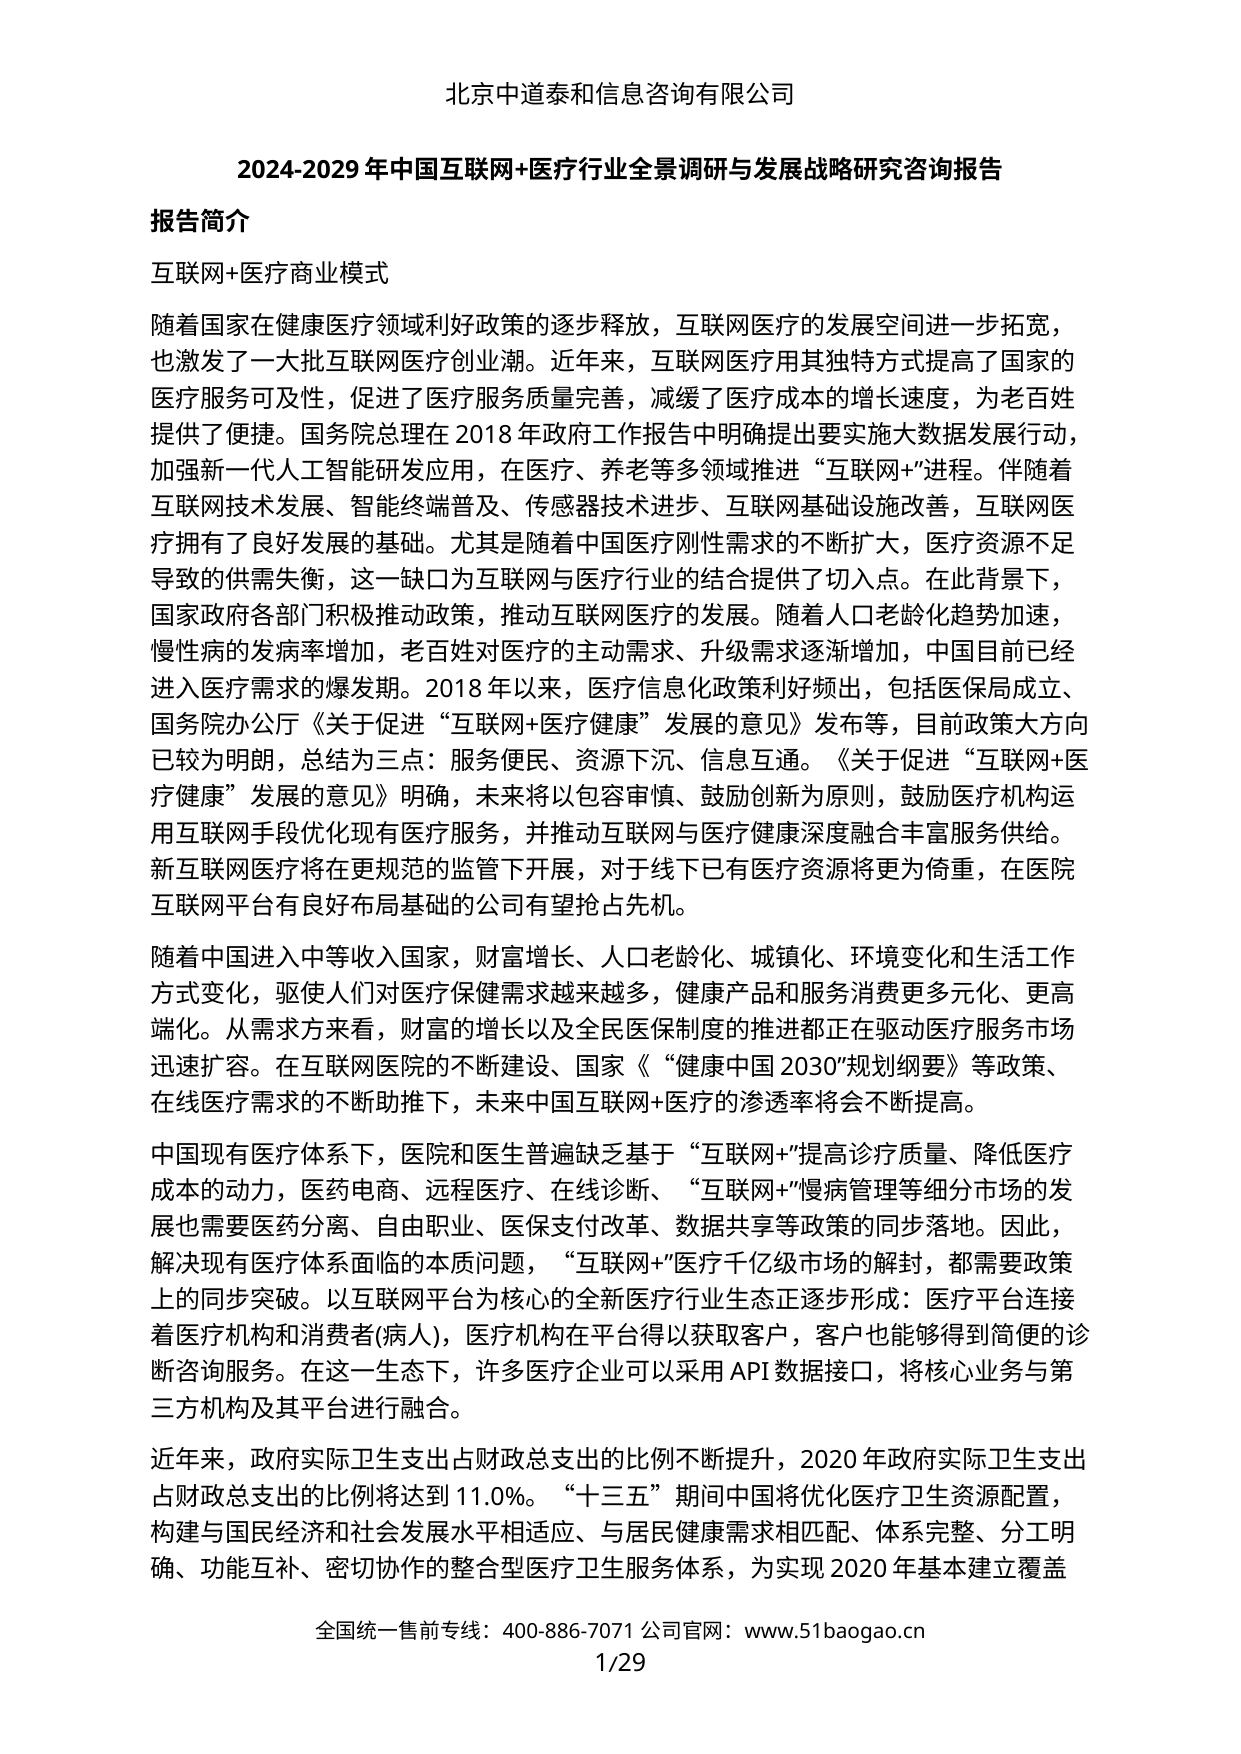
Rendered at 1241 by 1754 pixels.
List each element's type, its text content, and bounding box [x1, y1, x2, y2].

text 中国现有医疗体系下，医院和医生普遍缺乏基于“互联网+”提高诊疗质量、降低医疗成本的动力，医药电商、远程医疗、在线诊断、“互联网+”慢病管理等细分市场的发展也需要医药分离、自由职业、医保支付改革、数据共享等政策的同步落地。因此，解决现有医疗体系面临的本质问题，“互联网+”医疗千亿级市场的解封，都需要政策上的同步突破。以互联网平台为核心的全新医疗行业生态正逐步形成：医疗平台连接着医疗机构和消费者(病人)，医疗机构在平台得以获取客户，客户也能够得到简便的诊断咨询服务。在这一生态下，许多医疗企业可以采用API数据接口，将核心业务与第三方机构及其平台进行融合。 [150, 1134, 1090, 1424]
text 随着国家在健康医疗领域利好政策的逐步释放，互联网医疗的发展空间进一步拓宽，也激发了一大批互联网医疗创业潮。近年来，互联网医疗用其独特方式提高了国家的医疗服务可及性，促进了医疗服务质量完善，减缓了医疗成本的增长速度，为老百姓提供了便捷。国务院总理在2018年政府工作报告中明确提出要实施大数据发展行动，加强新一代人工智能研发应用，在医疗、养老等多领域推进“互联网+”进程。伴随着互联网技术发展、智能终端普及、传感器技术进步、互联网基础设施改善，互联网医疗拥有了良好发展的基础。尤其是随着中国医疗刚性需求的不断扩大，医疗资源不足导致的供需失衡，这一缺口为互联网与医疗行业的结合提供了切入点。在此背景下，国家政府各部门积极推动政策，推动互联网医疗的发展。随着人口老龄化趋势加速，慢性病的发病率增加，老百姓对医疗的主动需求、升级需求逐渐增加，中国目前已经进入医疗需求的爆发期。2018年以来，医疗信息化政策利好频出，包括医保局成立、国务院办公厅《关于促进“互联网+医疗健康”发展的意见》发布等，目前政策大方向已较为明朗，总结为三点：服务便民、资源下沉、信息互通。《关于促进“互联网+医疗健康”发展的意见》明确，未来将以包容审慎、鼓励创新为原则，鼓励医疗机构运用互联网手段优化现有医疗服务，并推动互联网与医疗健康深度融合丰富服务供给。新互联网医疗将在更规范的监管下开展，对于线下已有医疗资源将更为倚重，在医院互联网平台有良好布局基础的公司有望抢占先机。 [150, 306, 1090, 922]
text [150, 1440, 1090, 1585]
text 随着中国进入中等收入国家，财富增长、人口老龄化、城镇化、环境变化和生活工作方式变化，驱使人们对医疗保健需求越来越多，健康产品和服务消费更多元化、更高端化。从需求方来看，财富的增长以及全民医保制度的推进都正在驱动医疗服务市场迅速扩容。在互联网医院的不断建设、国家《“健康中国2030”规划纲要》等政策、在线医疗需求的不断助推下，未来中国互联网+医疗的渗透率将会不断提高。 [150, 937, 1090, 1119]
text 2024-2029年中国互联网+医疗行业全景调研与发展战略研究咨询报告 [150, 150, 1090, 186]
text 报告简介 [150, 202, 1090, 238]
text 互联网+医疗商业模式 [150, 254, 1090, 290]
